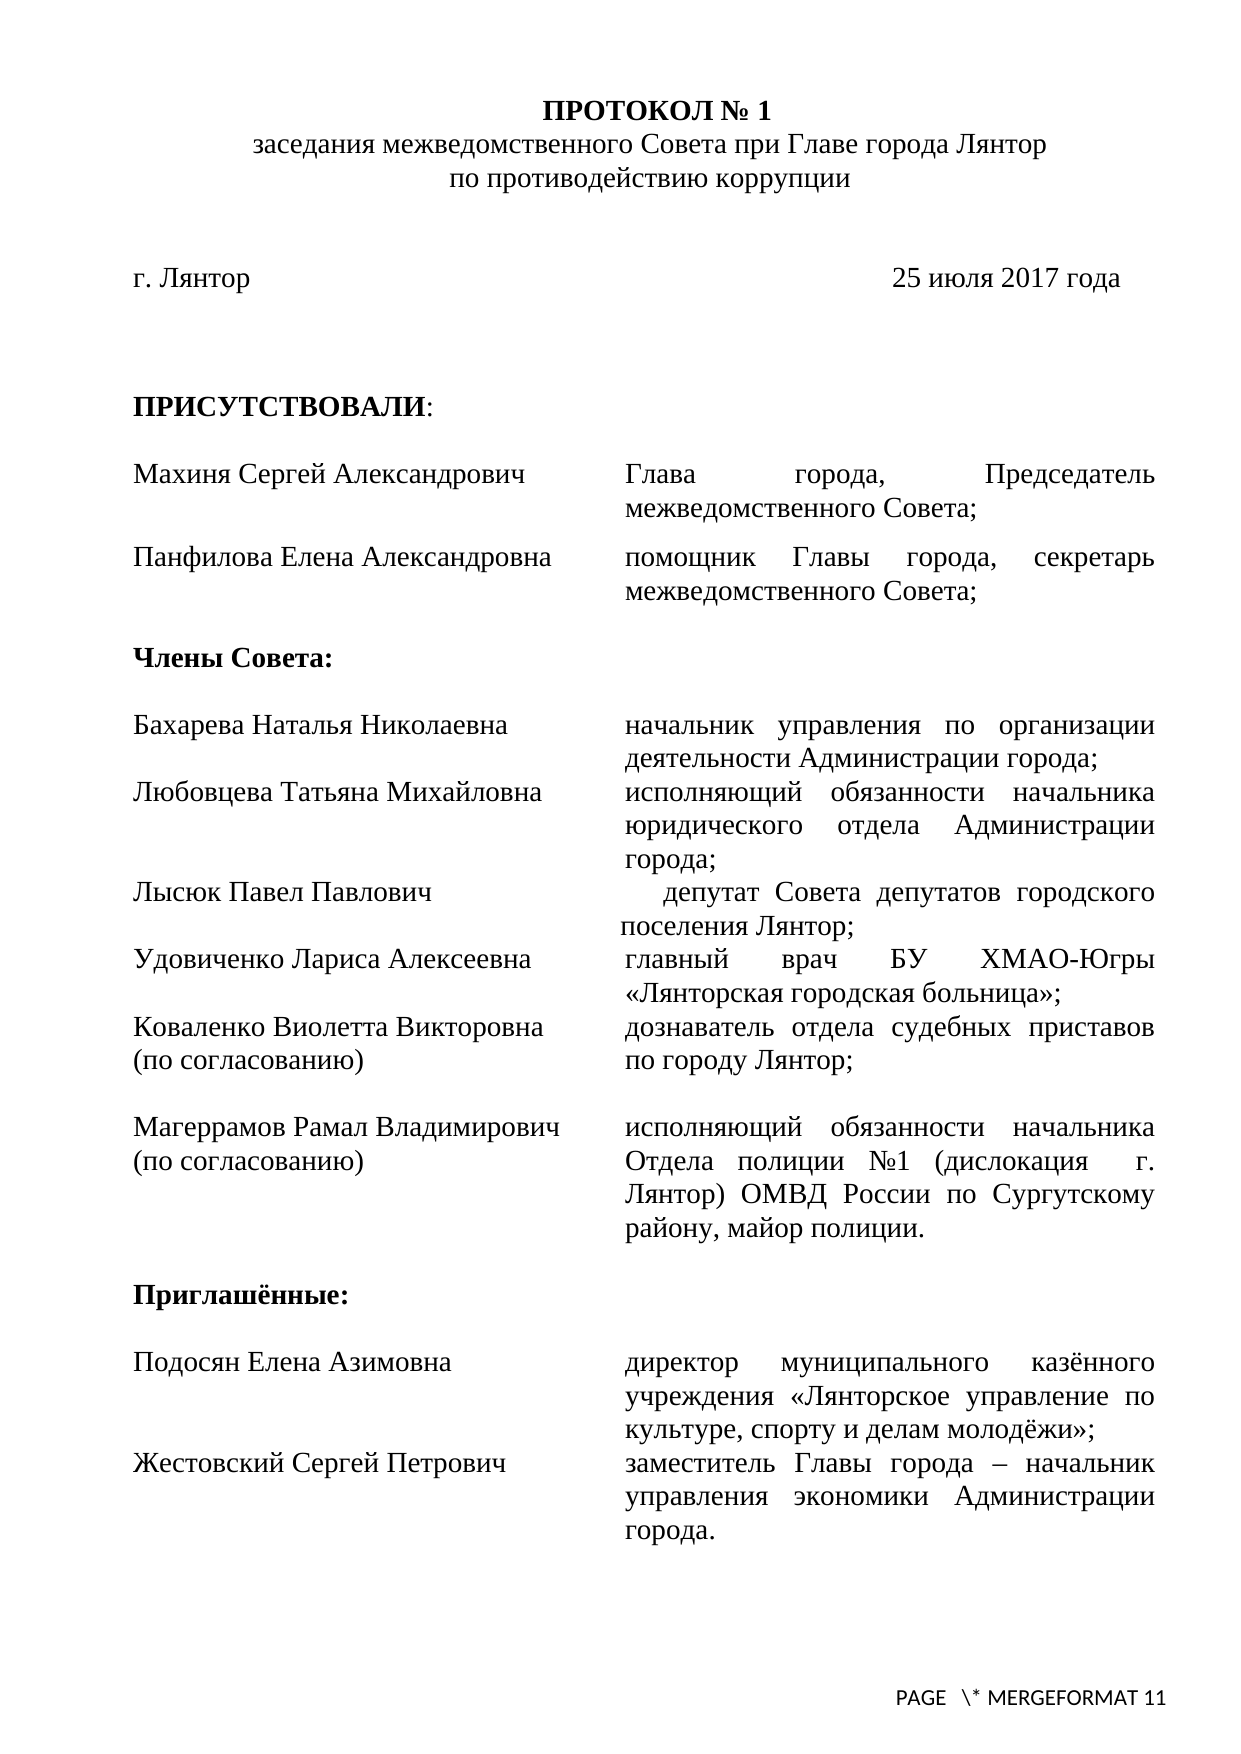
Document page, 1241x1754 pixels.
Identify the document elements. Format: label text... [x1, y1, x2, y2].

table_cell помощник Главы города, секретарь межведомственного Совета; [576, 539, 1167, 640]
table_cell Магеррамов Рамал Владимирович (по согласованию) Приглашённые: Подосян Елена Азимовна Жестовский Сергей Петрович [122, 1076, 576, 1545]
text ПРОТОКОЛ № 1 [133, 93, 1167, 126]
table_header Глава города, Председатель межведомственного Совета; [576, 456, 1167, 539]
table_cell Панфилова Елена Александровна [122, 539, 576, 640]
text г. Лянтор 25 июля 2017 года [133, 260, 1167, 294]
text ПРИСУТСТВОВАЛИ: [133, 389, 1167, 423]
text по противодействию коррупции [133, 160, 1167, 193]
table_cell начальник управления по организации деятельности Администрации города; исполняющий обязанности начальника юридического отдела Администрации города; депутат Совета депутатов городского поселения Лянтор; главный врач БУ ХМАО-Югры «Лянторская городская больница»; дознаватель отдела судебных приставов по городу Лянтор; исполняющий обязанности начальника Отдела полиции №1 (дислокация г. Лянтор) ОМВД России по Сургутскому району, майор полиции. директор муниципального казённого учреждения «Лянторское управление по культуре, спорту и делам молодёжи»; заместитель Главы города – начальник управления экономики Администрации города. [576, 640, 1167, 1545]
table_cell Удовиченко Лариса Алексеевна Коваленко Виолетта Викторовна (по согласованию) [122, 908, 576, 1076]
table_cell Члены Совета: Бахарева Наталья Николаевна Любовцева Татьяна Михайловна [122, 640, 576, 807]
text заседания межведомственного Совета при Главе города Лянтор [133, 126, 1167, 160]
table_cell Лысюк Павел Павлович [122, 808, 576, 908]
table_header Махиня Сергей Александрович [122, 456, 576, 539]
